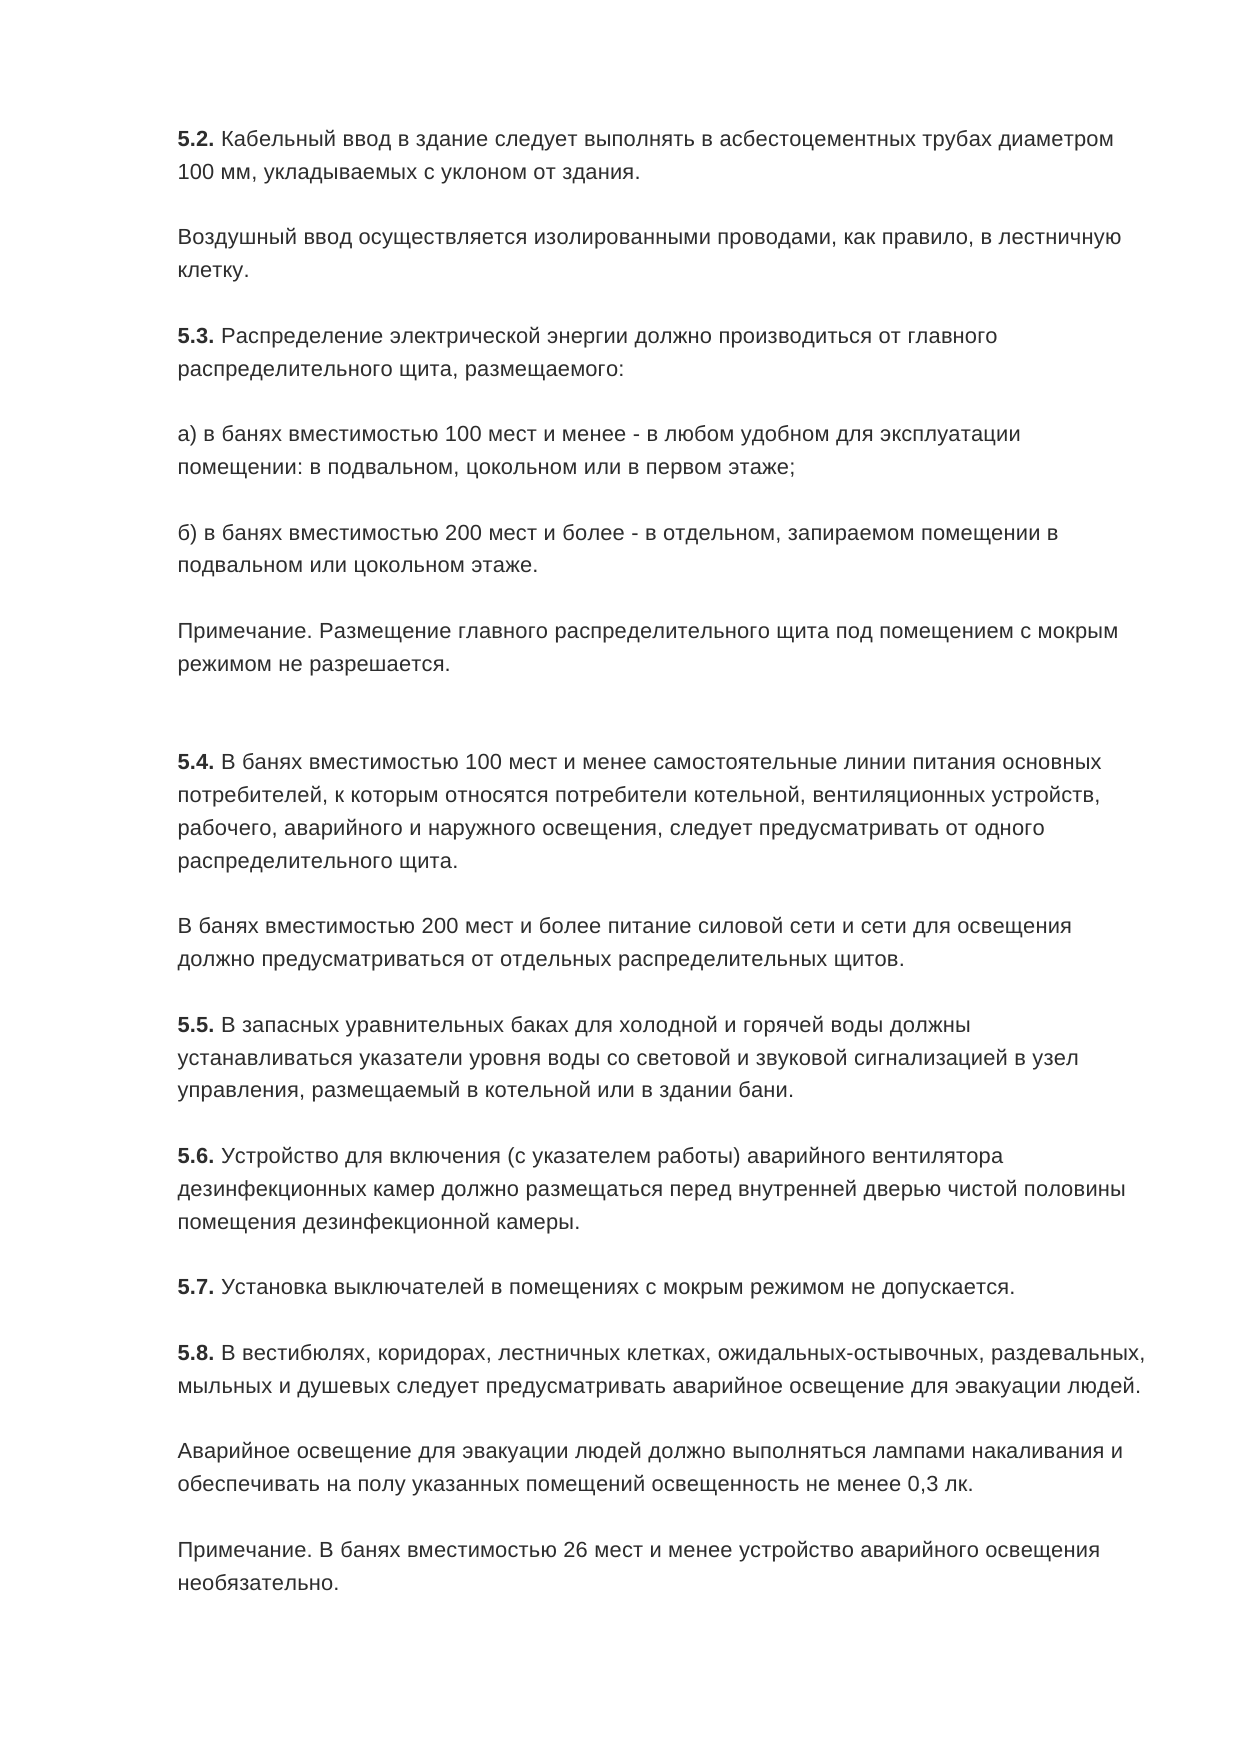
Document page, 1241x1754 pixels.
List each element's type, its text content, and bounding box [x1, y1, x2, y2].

text 5.3. Распределение электрической энергии должно производиться от главного распределительного щита, размещаемого: [177, 315, 1152, 413]
text 5.5. В запасных уравнительных баках для холодной и горячей воды должны устанавливаться указатели уровня воды со световой и звуковой сигнализацией в узел управления, размещаемый в котельной или в здании бани. [177, 1004, 1152, 1135]
text 5.2. Кабельный ввод в здание следует выполнять в асбестоцементных трубах диаметром 100 мм, укладываемых с уклоном от здания. Воздушный ввод осуществляется изолированными проводами, как правило, в лестничную клетку. [177, 118, 1152, 315]
text 5.7. Установка выключателей в помещениях с мокрым режимом не допускается. [177, 1267, 1152, 1332]
text а) в банях вместимостью 100 мест и менее - в любом удобном для эксплуатации помещении: в подвальном, цокольном или в первом этаже; [177, 413, 1152, 512]
text 5.8. В вестибюлях, коридорах, лестничных клетках, ожидальных-остывочных, раздевальных, мыльных и душевых следует предусматривать аварийное освещение для эвакуации людей. Аварийное освещение для эвакуации людей должно выполняться лампами накаливания и обеспечивать на полу указанных помещений освещенность не менее 0,3 лк. Примечание. В банях вместимостью 26 мест и менее устройство аварийного освещения необязательно. [177, 1332, 1152, 1627]
text 5.4. В банях вместимостью 100 мест и менее самостоятельные линии питания основных потребителей, к которым относятся потребители котельной, вентиляционных устройств, рабочего, аварийного и наружного освещения, следует предусматривать от одного распределительного щита. В банях вместимостью 200 мест и более питание силовой сети и сети для освещения должно предусматриваться от отдельных распределительных щитов. [177, 742, 1152, 1004]
text б) в банях вместимостью 200 мест и более - в отдельном, запираемом помещении в подвальном или цокольном этаже. Примечание. Размещение главного распределительного щита под помещением с мокрым режимом не разрешается. [177, 512, 1152, 742]
text 5.6. Устройство для включения (с указателем работы) аварийного вентилятора дезинфекционных камер должно размещаться перед внутренней дверью чистой половины помещения дезинфекционной камеры. [177, 1135, 1152, 1267]
